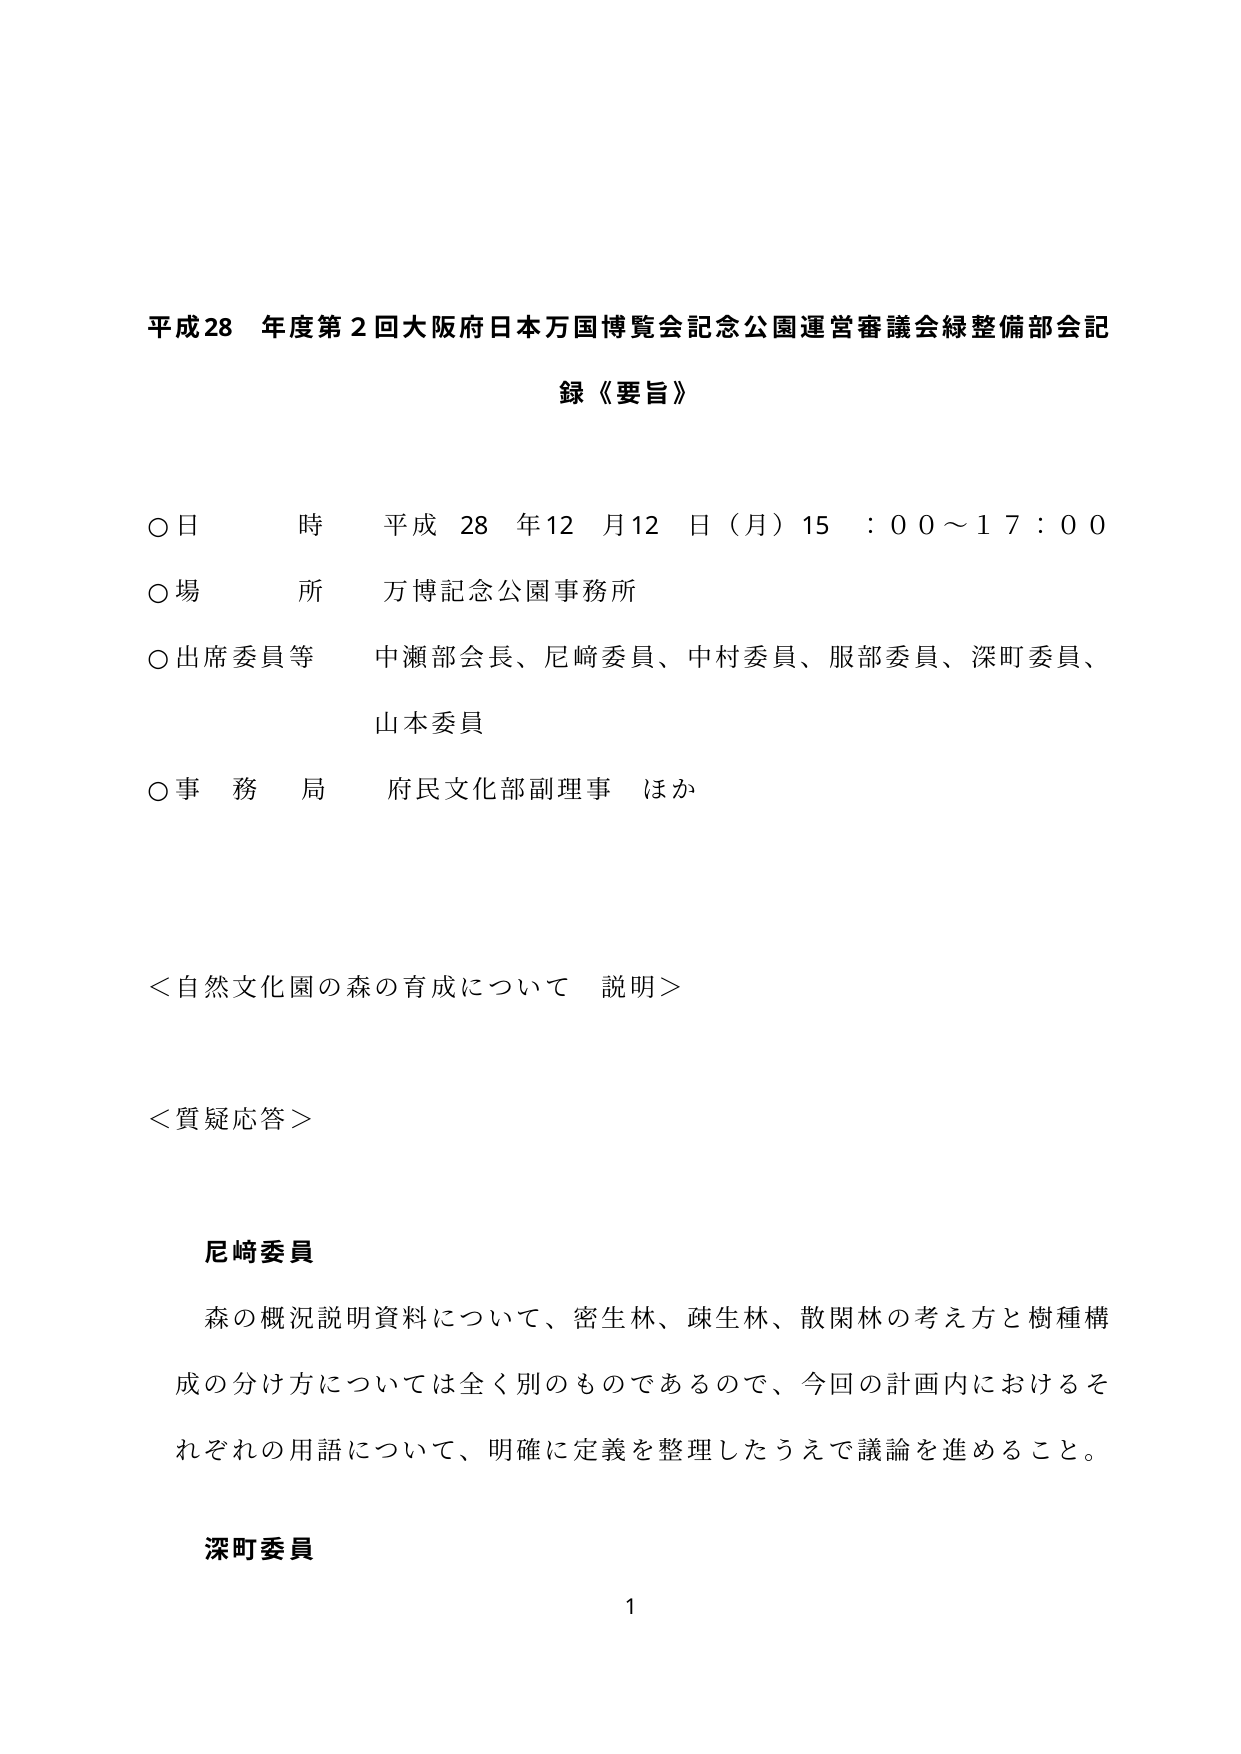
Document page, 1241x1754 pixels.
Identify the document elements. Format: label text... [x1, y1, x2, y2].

text ○事務局 府民文化部副理事 ほか [147, 755, 1114, 821]
text 尼﨑委員 [147, 1217, 1114, 1283]
text ○日時 平成28年12月12日（月）15：００～１７：００ [147, 491, 1114, 557]
text ○場所 万博記念公園事務所 [147, 557, 1114, 623]
text 山本委員 [147, 689, 1132, 755]
text 深町委員 [147, 1514, 1114, 1580]
text ＜質疑応答＞ [147, 1085, 1114, 1151]
text ○出席委員等 中瀬部会長、尼﨑委員、中村委員、服部委員、深町委員、 [147, 623, 1132, 689]
text ＜自然文化園の森の育成について 説明＞ [147, 953, 1114, 1019]
text 森の概況説明資料について、密生林、疎生林、散閑林の考え方と樹種構成の分け方については全く別のものであるので、今回の計画内におけるそれぞれの用語について、明確に定義を整理したうえで議論を進めること。 [172, 1283, 1114, 1481]
text 平成28年度第２回大阪府日本万国博覧会記念公園運営審議会緑整備部会記録《要旨》 [147, 293, 1114, 425]
